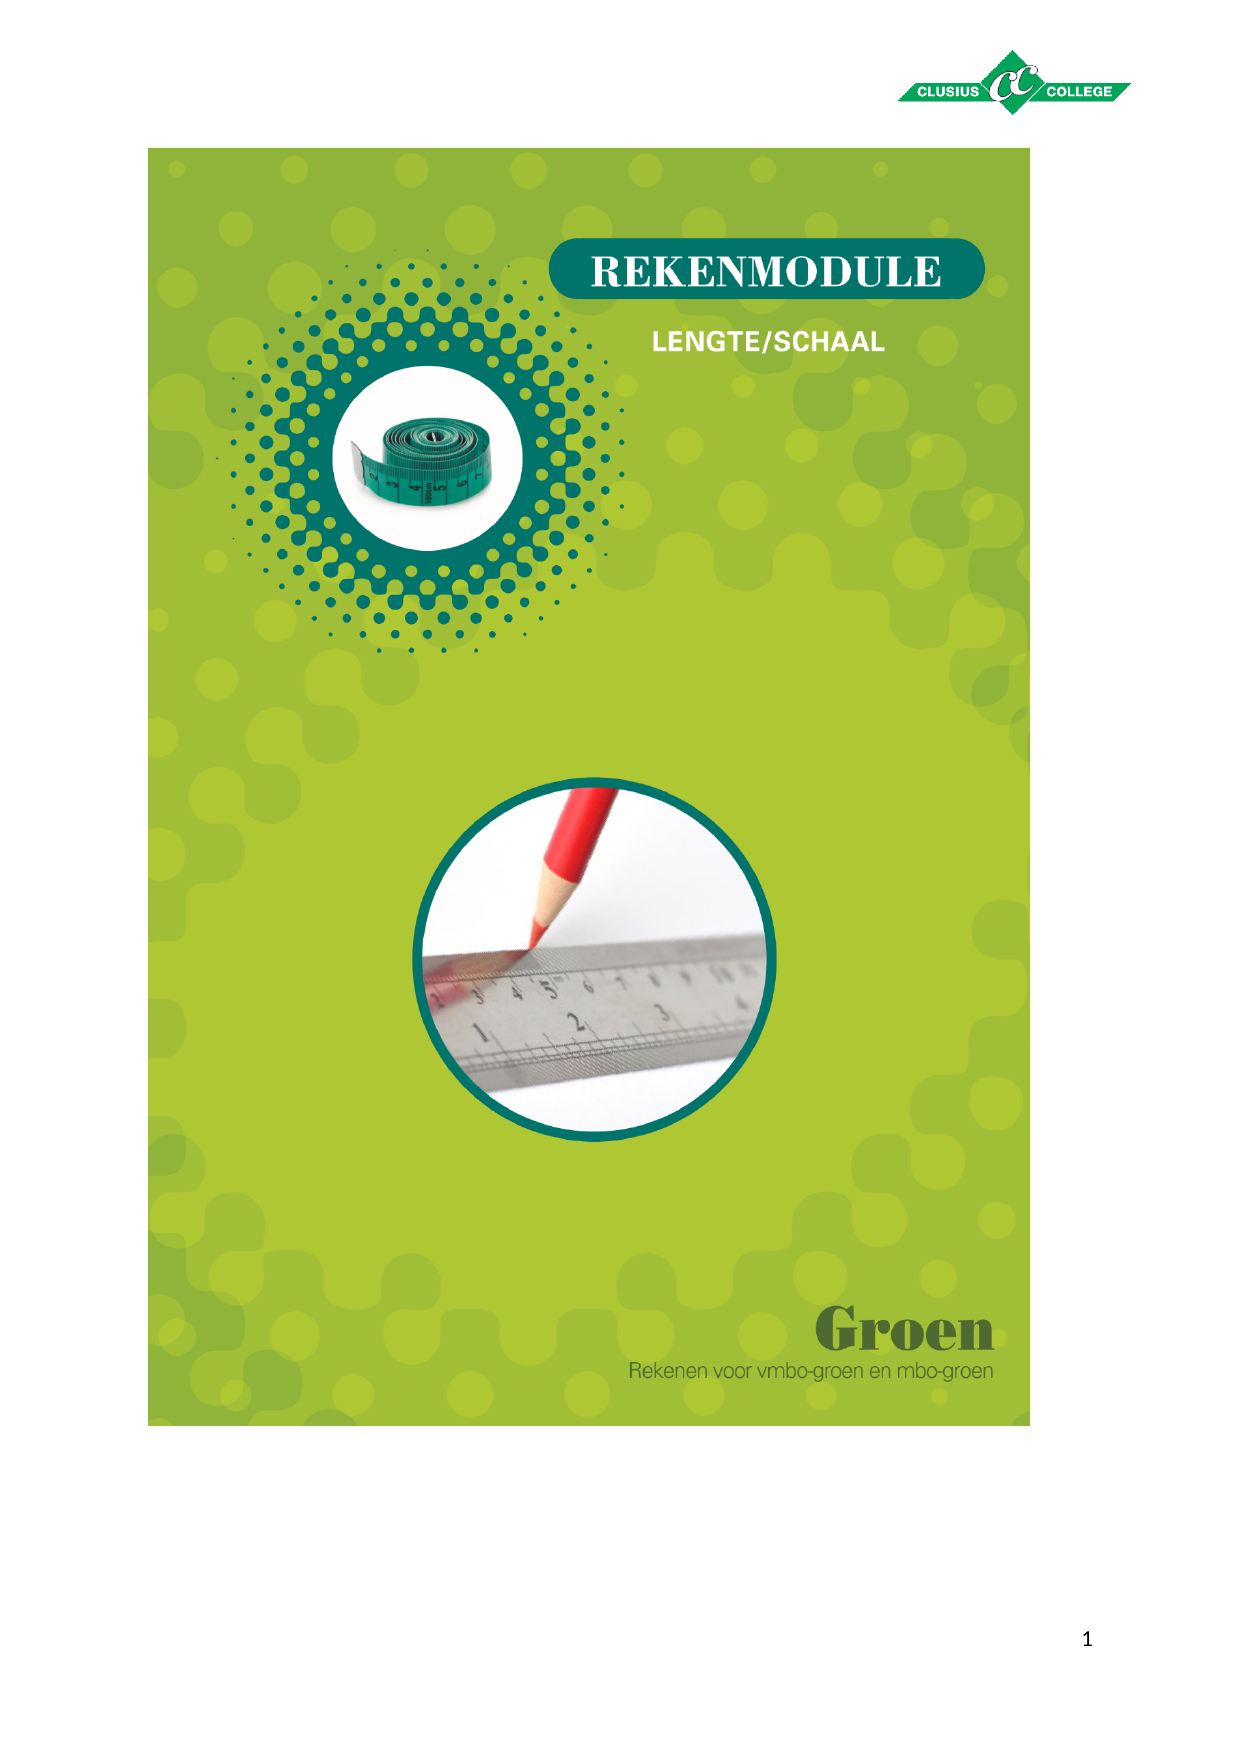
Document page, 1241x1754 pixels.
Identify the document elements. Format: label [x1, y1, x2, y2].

picture [887, 42, 1142, 123]
picture [147, 147, 1030, 1426]
